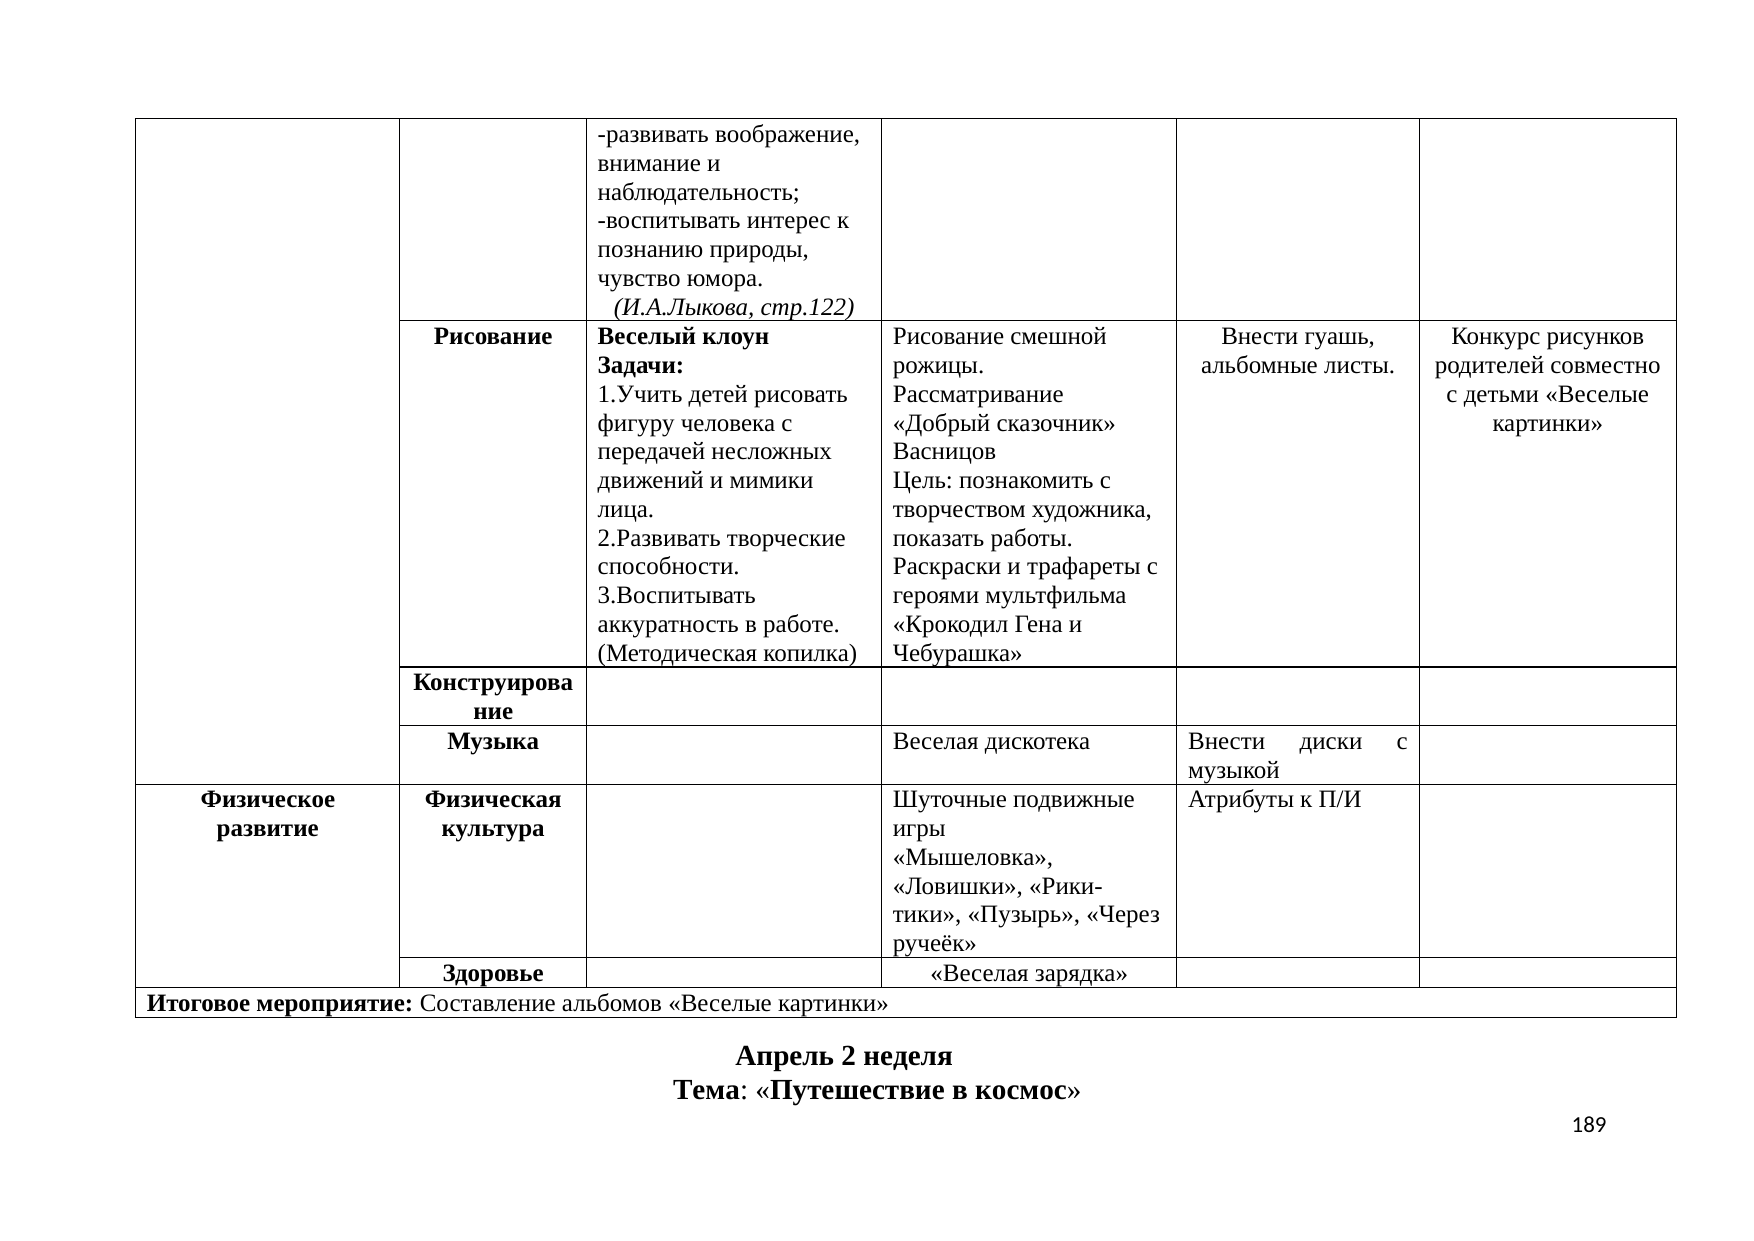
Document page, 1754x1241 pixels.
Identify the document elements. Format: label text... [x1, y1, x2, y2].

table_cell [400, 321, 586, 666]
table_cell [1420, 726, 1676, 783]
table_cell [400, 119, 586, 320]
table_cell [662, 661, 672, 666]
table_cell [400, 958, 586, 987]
subtitle Апрель 2 неделя [148, 1038, 1606, 1072]
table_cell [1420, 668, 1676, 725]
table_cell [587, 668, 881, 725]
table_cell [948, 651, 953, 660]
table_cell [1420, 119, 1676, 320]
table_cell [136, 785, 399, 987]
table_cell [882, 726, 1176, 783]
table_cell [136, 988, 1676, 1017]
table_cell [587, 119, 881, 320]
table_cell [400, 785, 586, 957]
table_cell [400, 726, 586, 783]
text Тема: «Путешествие в космос» [148, 1072, 1606, 1106]
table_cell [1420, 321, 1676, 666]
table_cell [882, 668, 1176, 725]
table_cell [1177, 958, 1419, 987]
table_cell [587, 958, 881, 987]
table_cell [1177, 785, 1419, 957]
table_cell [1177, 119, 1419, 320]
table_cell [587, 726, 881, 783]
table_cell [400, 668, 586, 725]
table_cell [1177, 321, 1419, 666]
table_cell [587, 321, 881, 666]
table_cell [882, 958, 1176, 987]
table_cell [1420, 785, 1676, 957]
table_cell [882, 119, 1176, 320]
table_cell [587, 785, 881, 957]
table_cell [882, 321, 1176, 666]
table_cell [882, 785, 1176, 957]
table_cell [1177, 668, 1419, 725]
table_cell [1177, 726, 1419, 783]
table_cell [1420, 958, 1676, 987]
